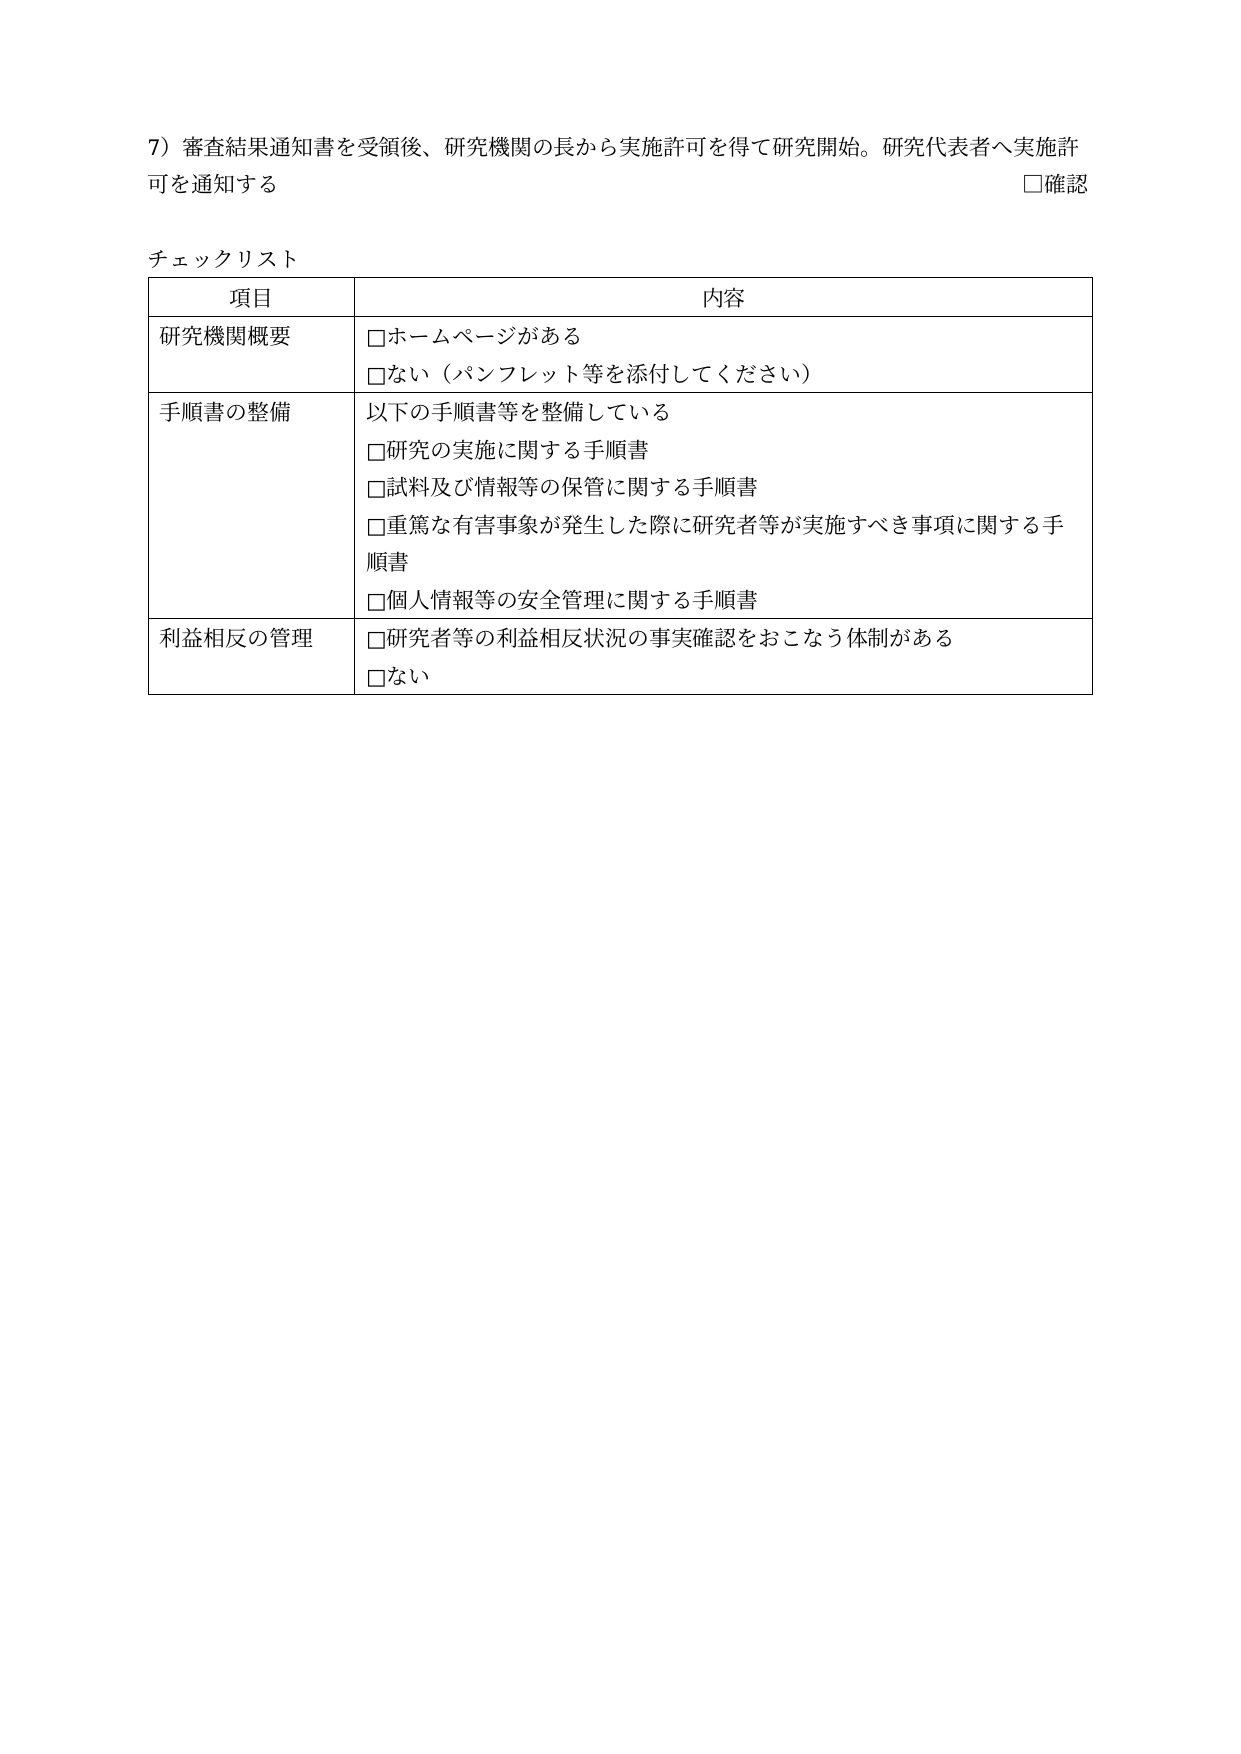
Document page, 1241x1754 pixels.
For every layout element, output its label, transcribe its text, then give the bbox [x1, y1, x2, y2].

table_cell 手順書の整備 [149, 393, 354, 618]
table_cell 利益相反の管理 [149, 619, 354, 694]
table_cell □ホームページがある □ない（パンフレット等を添付してください） [355, 317, 1092, 392]
table_cell □研究者等の利益相反状況の事実確認をおこなう体制がある □ない [355, 619, 1092, 694]
table_header 項目 [149, 278, 354, 316]
table_header 内容 [355, 278, 1092, 316]
text 7）審査結果通知書を受領後、研究機関の長から実施許可を得て研究開始。研究代表者へ実施許可を通知する □確認 [148, 127, 1092, 202]
table_cell 以下の手順書等を整備している □研究の実施に関する手順書 □試料及び情報等の保管に関する手順書 □重篤な有害事象が発生した際に研究者等が実施すべき事項に関する手順書 □個人情報等の安全管理に関する手順書 [355, 393, 1092, 618]
text チェックリスト [148, 239, 1092, 277]
table_cell 研究機関概要 [149, 317, 354, 392]
